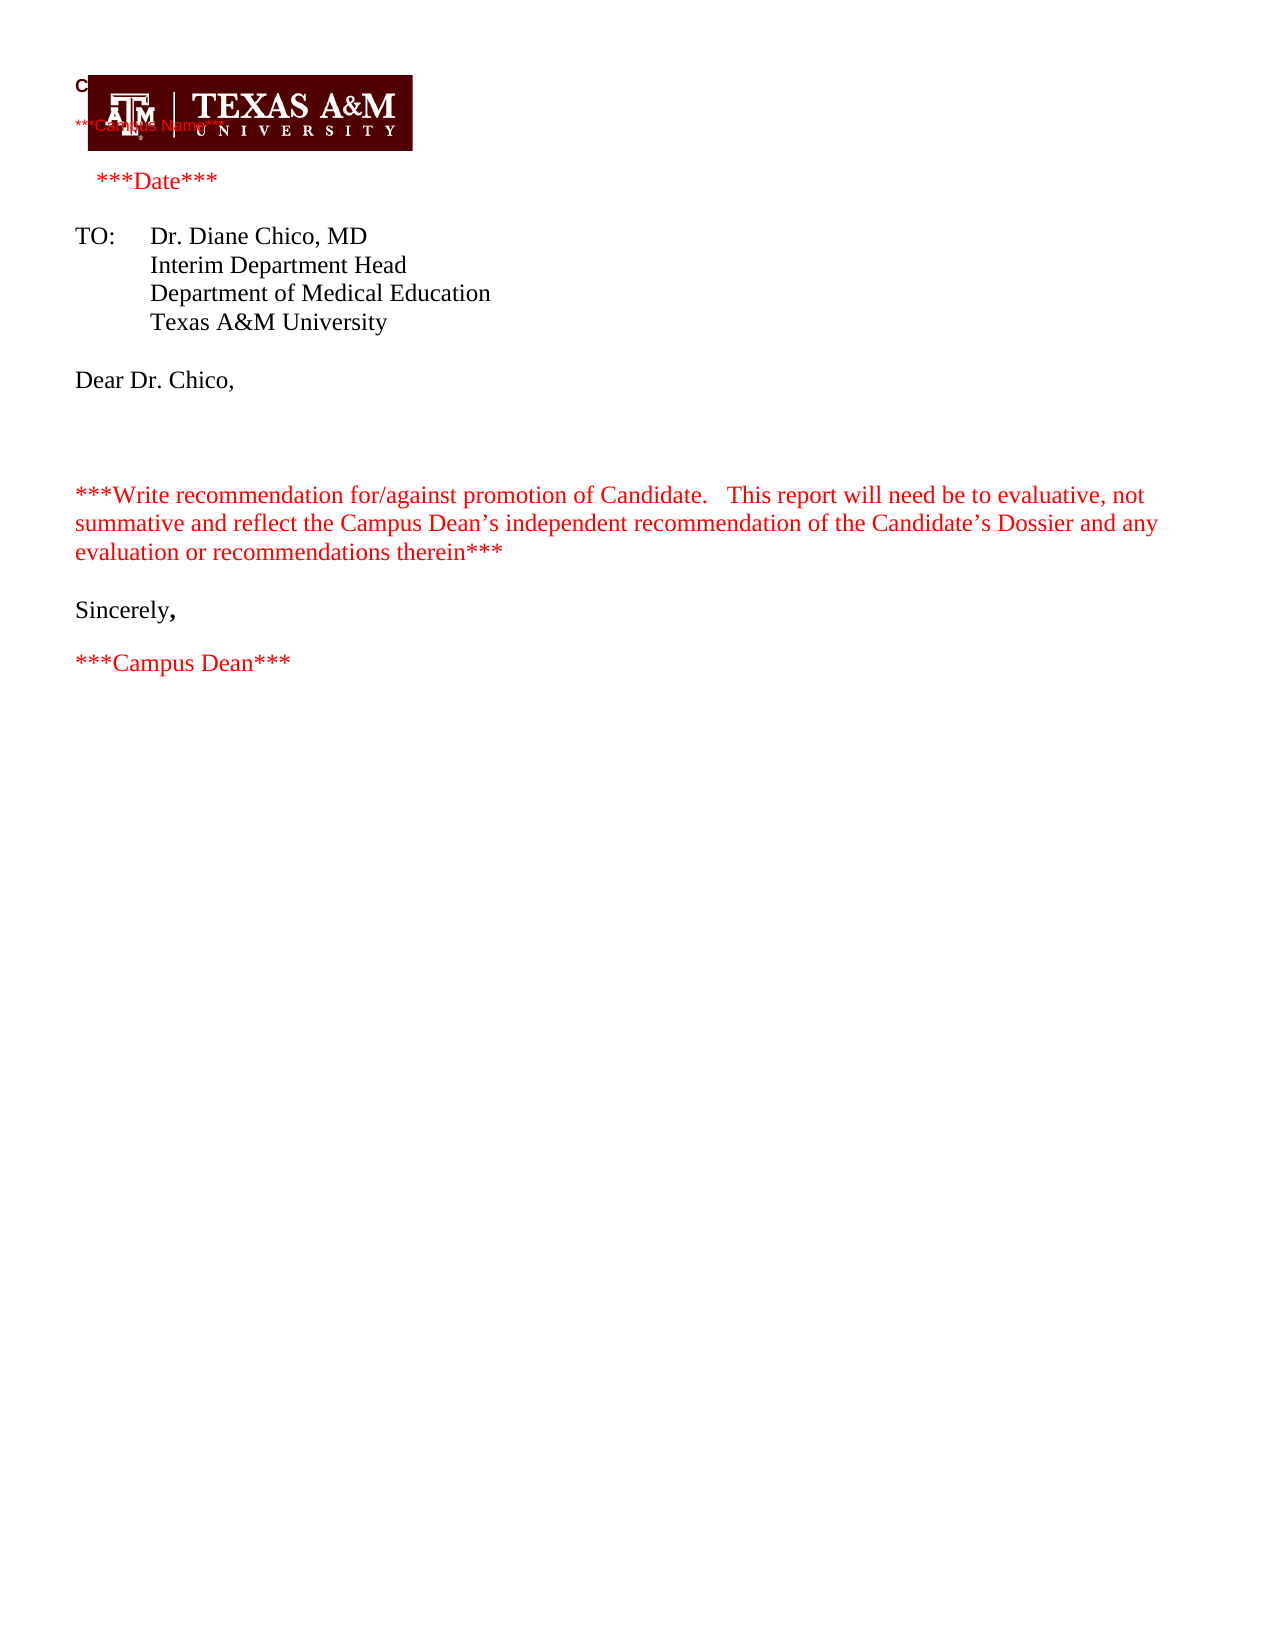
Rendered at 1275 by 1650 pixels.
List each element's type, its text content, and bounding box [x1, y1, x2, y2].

text TO: Dr. Diane Chico, MD [75, 221, 1200, 250]
text ***Write recommendation for/against promotion of Candidate. This report will need be to evaluative, not summative and reflect the Campus Dean’s independent recommendation of the Candidate’s Dossier and any evaluation or recommendations therein*** [75, 480, 1200, 566]
text Texas A&M University [75, 307, 1200, 336]
text Dear Dr. Chico, [75, 365, 1200, 393]
text Interim Department Head Department of Medical Education [150, 250, 1200, 307]
picture [87, 75, 413, 151]
text Sincerely, [75, 595, 1200, 623]
text ***Campus Dean*** [75, 648, 1200, 676]
text ***Date*** [96, 166, 1200, 194]
